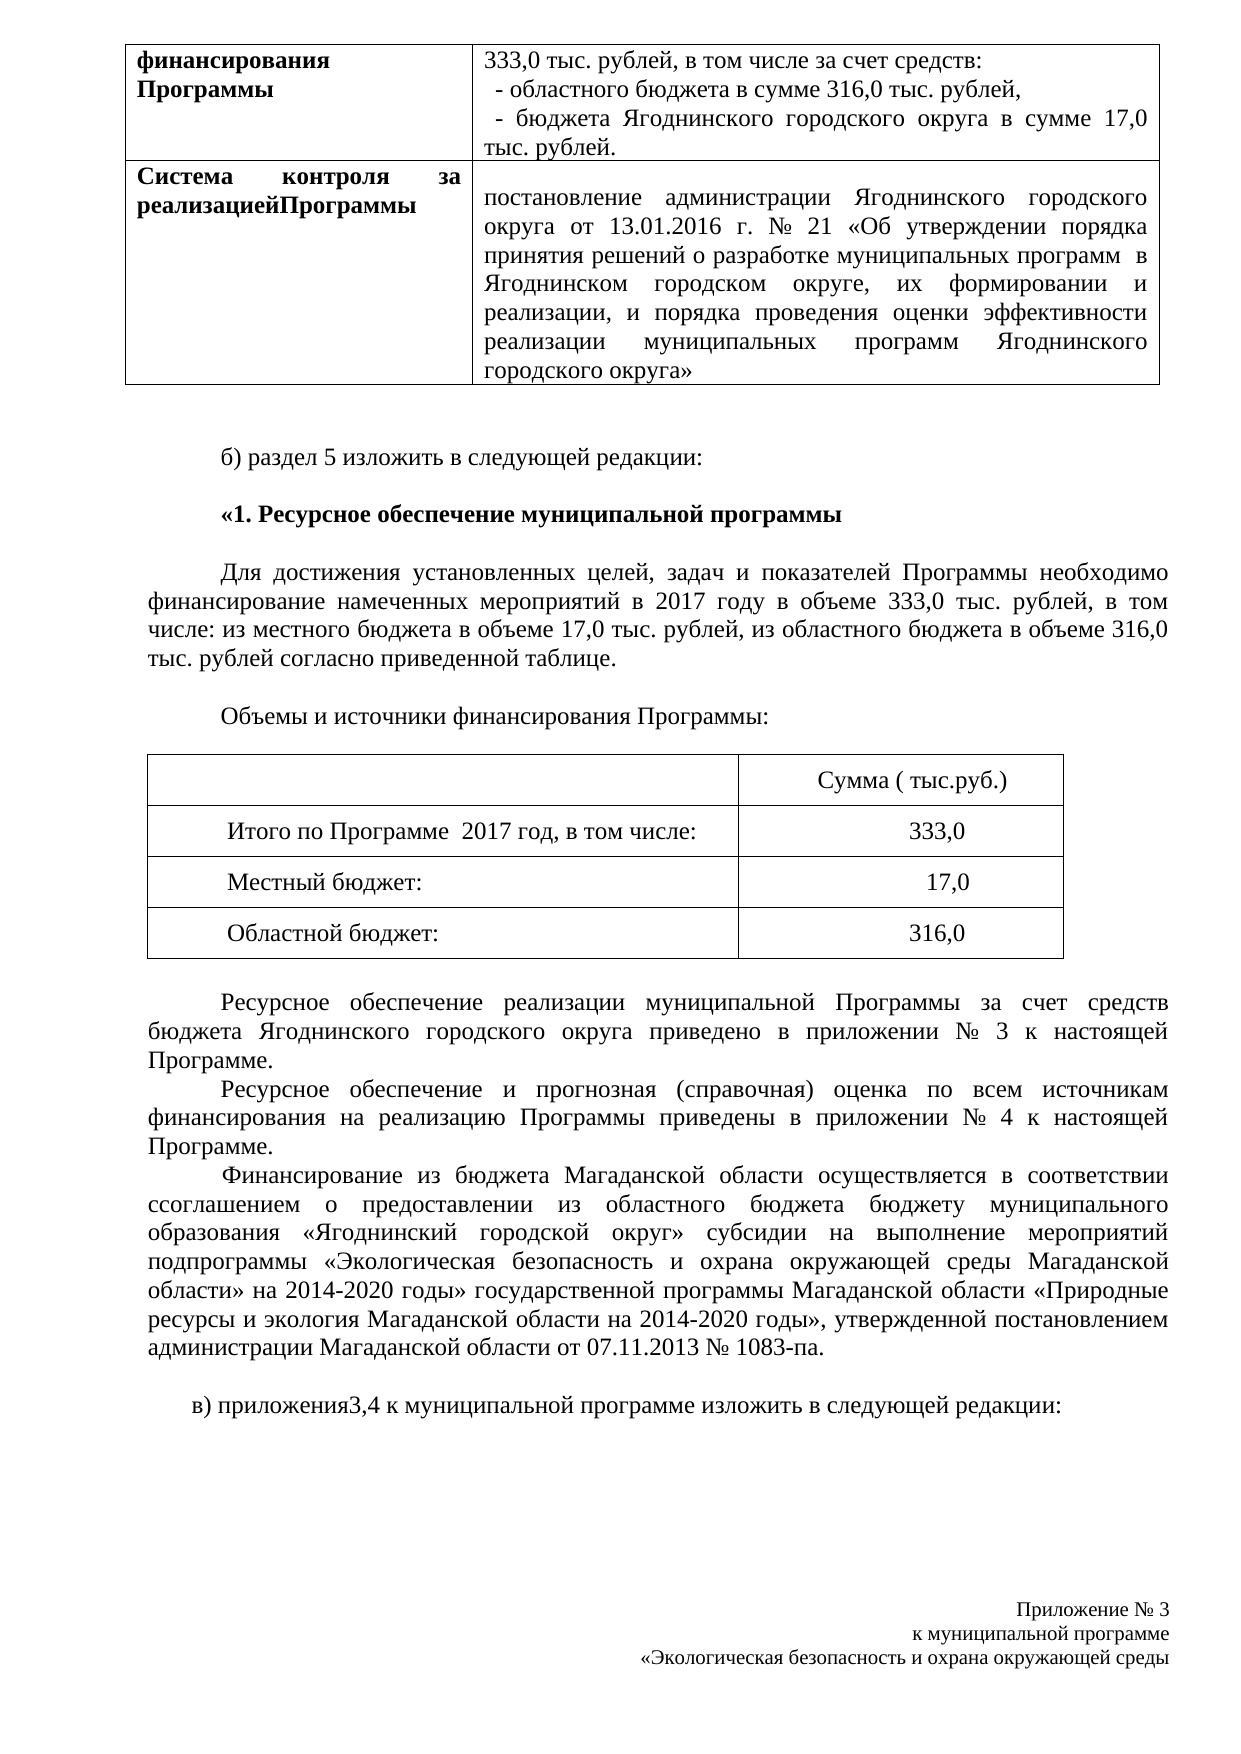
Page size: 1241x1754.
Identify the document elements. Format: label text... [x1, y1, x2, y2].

text в) приложения3,4 к муниципальной программе изложить в следующей редакции: [148, 1390, 1169, 1419]
text Объемы и источники финансирования Программы: [148, 701, 1169, 729]
table_cell Областной бюджет: [148, 908, 738, 958]
table_header Сумма ( тыс.руб.) [739, 755, 1063, 804]
text «Экологическая безопасность и охрана окружающей среды [148, 1645, 1169, 1669]
table_cell 17,0 [739, 857, 1063, 907]
text Ресурсное обеспечение и прогнозная (справочная) оценка по всем источникам финансирования на реализацию Программы приведены в приложении № 4 к настоящей Программе. [148, 1074, 1169, 1160]
text б) раздел 5 изложить в следующей редакции: [148, 442, 1169, 471]
text Финансирование из бюджета Магаданской области осуществляется в соответствии ссоглашением о предоставлении из областного бюджета бюджету муниципального образования «Ягоднинский городской округ» субсидии на выполнение мероприятий подпрограммы «Экологическая безопасность и охрана окружающей среды Магаданской области» на 2014-2020 годы» государственной программы Магаданской области «Природные ресурсы и экология Магаданской области на 2014-2020 годы», утвержденной постановлением администрации Магаданской области от 07.11.2013 № 1083-па. [148, 1160, 1169, 1361]
text Приложение № 3 [148, 1597, 1169, 1621]
table_cell 333,0 [739, 806, 1063, 856]
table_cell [473, 45, 1159, 160]
table_cell Местный бюджет: [148, 857, 738, 907]
table_cell Система контроля за реализациейПрограммы [126, 161, 472, 383]
table_header [148, 755, 738, 804]
table_cell постановление администрации Ягоднинского городского округа от 13.01.2016 г. № 21 «Об утверждении порядка принятия решений о разработке муниципальных программ в Ягоднинском городском округе, их формировании и реализации, и порядка проведения оценки эффективности реализации муниципальных программ Ягоднинского городского округа» [473, 161, 1159, 383]
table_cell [126, 45, 472, 160]
text «1. Ресурсное обеспечение муниципальной программы [148, 499, 1169, 528]
text к муниципальной программе [148, 1621, 1169, 1645]
table_cell 316,0 [739, 908, 1063, 958]
table_cell Итого по Программе 2017 год, в том числе: [148, 806, 738, 856]
text Ресурсное обеспечение реализации муниципальной Программы за счет средств бюджета Ягоднинского городского округа приведено в приложении № 3 к настоящей Программе. [148, 987, 1169, 1074]
text Для достижения установленных целей, задач и показателей Программы необходимо финансирование намеченных мероприятий в 2017 году в объеме 333,0 тыс. рублей, в том числе: из местного бюджета в объеме 17,0 тыс. рублей, из областного бюджета в объеме 316,0 тыс. рублей согласно приведенной таблице. [148, 557, 1169, 672]
